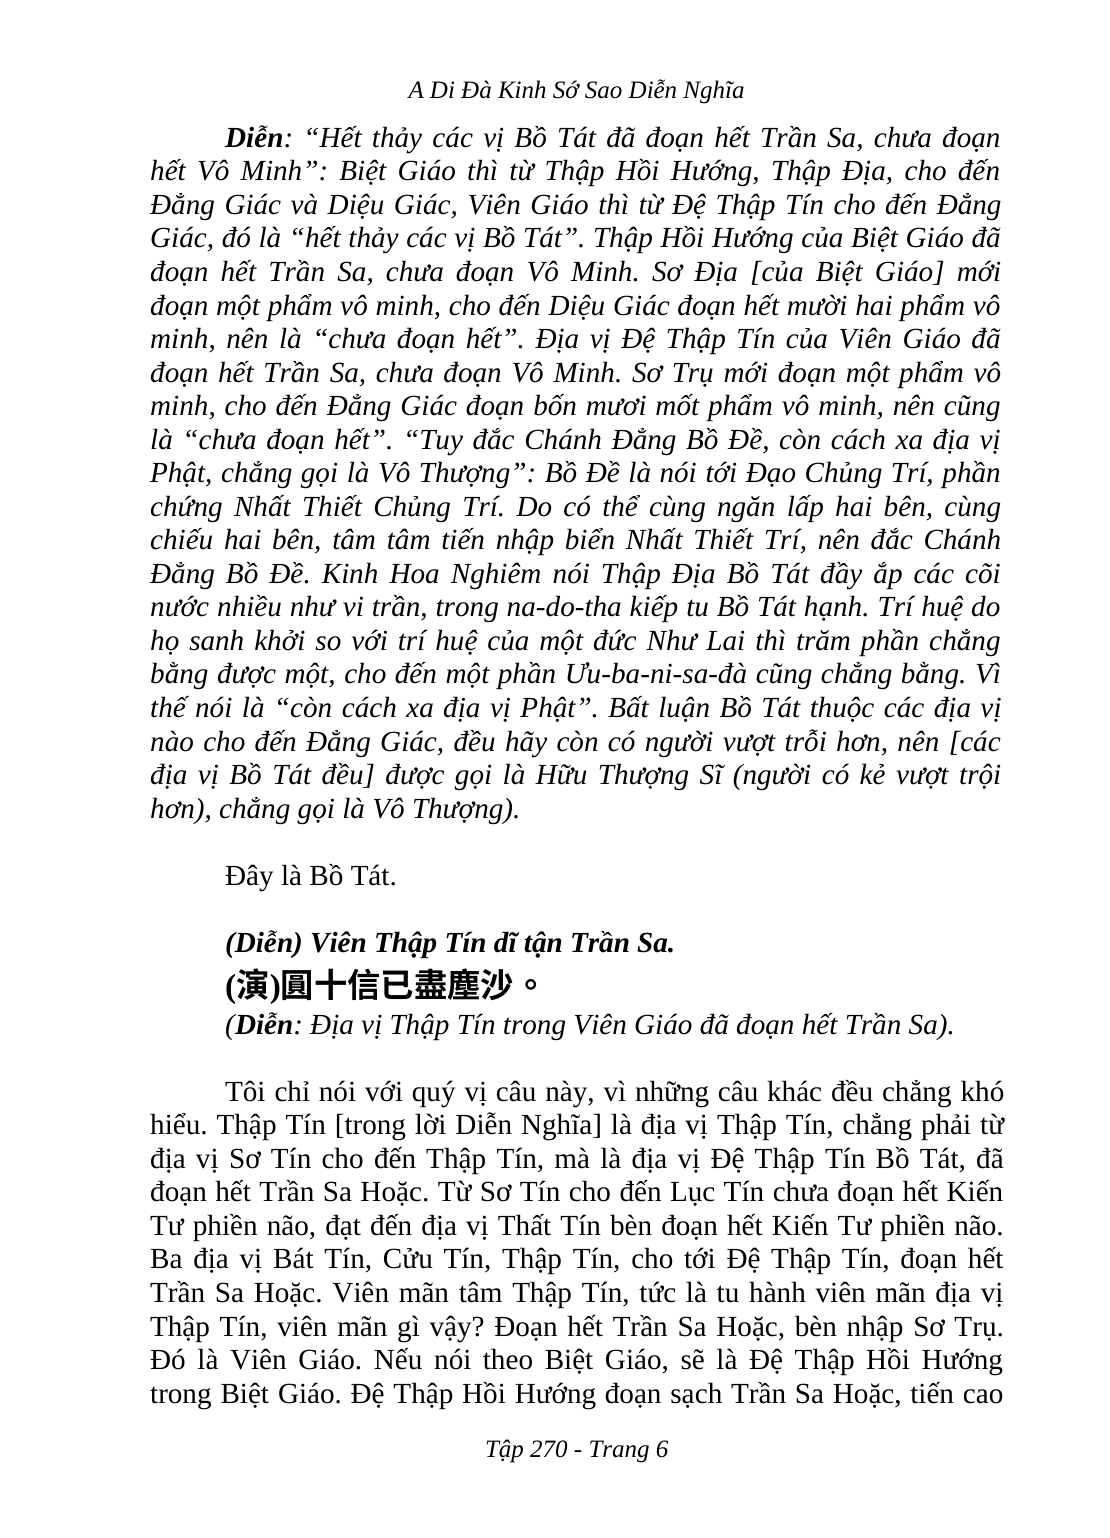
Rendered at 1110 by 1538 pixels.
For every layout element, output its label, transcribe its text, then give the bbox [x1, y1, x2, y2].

text (演)圓十信已盡塵沙。 [150, 958, 1005, 1007]
text Đây là Bồ Tát. [150, 858, 1005, 891]
text (Diễn: Địa vị Thập Tín trong Viên Giáo đã đoạn hết Trần Sa). [150, 1007, 1005, 1040]
text (Diễn) Viên Thập Tín dĩ tận Trần Sa. [150, 925, 1005, 958]
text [150, 1074, 1005, 1409]
text Diễn: “Hết thảy các vị Bồ Tát đã đoạn hết Trần Sa, chưa đoạn hết Vô Minh”: Biệt Giáo thì từ Thập Hồi Hướng, Thập Địa, cho đến Đẳng Giác và Diệu Giác, Viên Giáo thì từ Đệ Thập Tín cho đến Đẳng Giác, đó là “hết thảy các vị Bồ Tát”. Thập Hồi Hướng của Biệt Giáo đã đoạn hết Trần Sa, chưa đoạn Vô Minh. Sơ Địa [của Biệt Giáo] mới đoạn một phẩm vô minh, cho đến Diệu Giác đoạn hết mười hai phẩm vô minh, nên là “chưa đoạn hết”. Địa vị Đệ Thập Tín của Viên Giáo đã đoạn hết Trần Sa, chưa đoạn Vô Minh. Sơ Trụ mới đoạn một phẩm vô minh, cho đến Đẳng Giác đoạn bốn mươi mốt phẩm vô minh, nên cũng là “chưa đoạn hết”. “Tuy đắc Chánh Đẳng Bồ Đề, còn cách xa địa vị Phật, chẳng gọi là Vô Thượng”: Bồ Đề là nói tới Đạo Chủng Trí, phần chứng Nhất Thiết Chủng Trí. Do có thể cùng ngăn lấp hai bên, cùng chiếu hai bên, tâm tâm tiến nhập biển Nhất Thiết Trí, nên đắc Chánh Đẳng Bồ Đề. Kinh Hoa Nghiêm nói Thập Địa Bồ Tát đầy ắp các cõi nước nhiều như vi trần, trong na-do-tha kiếp tu Bồ Tát hạnh. Trí huệ do họ sanh khởi so với trí huệ của một đức Như Lai thì trăm phần chẳng bằng được một, cho đến một phần Ưu-ba-ni-sa-đà cũng chẳng bằng. Vì thế nói là “còn cách xa địa vị Phật”. Bất luận Bồ Tát thuộc các địa vị nào cho đến Đẳng Giác, đều hãy còn có người vượt trỗi hơn, nên [các địa vị Bồ Tát đều] được gọi là Hữu Thượng Sĩ (người có kẻ vượt trội hơn), chẳng gọi là Vô Thượng). [150, 120, 1005, 824]
